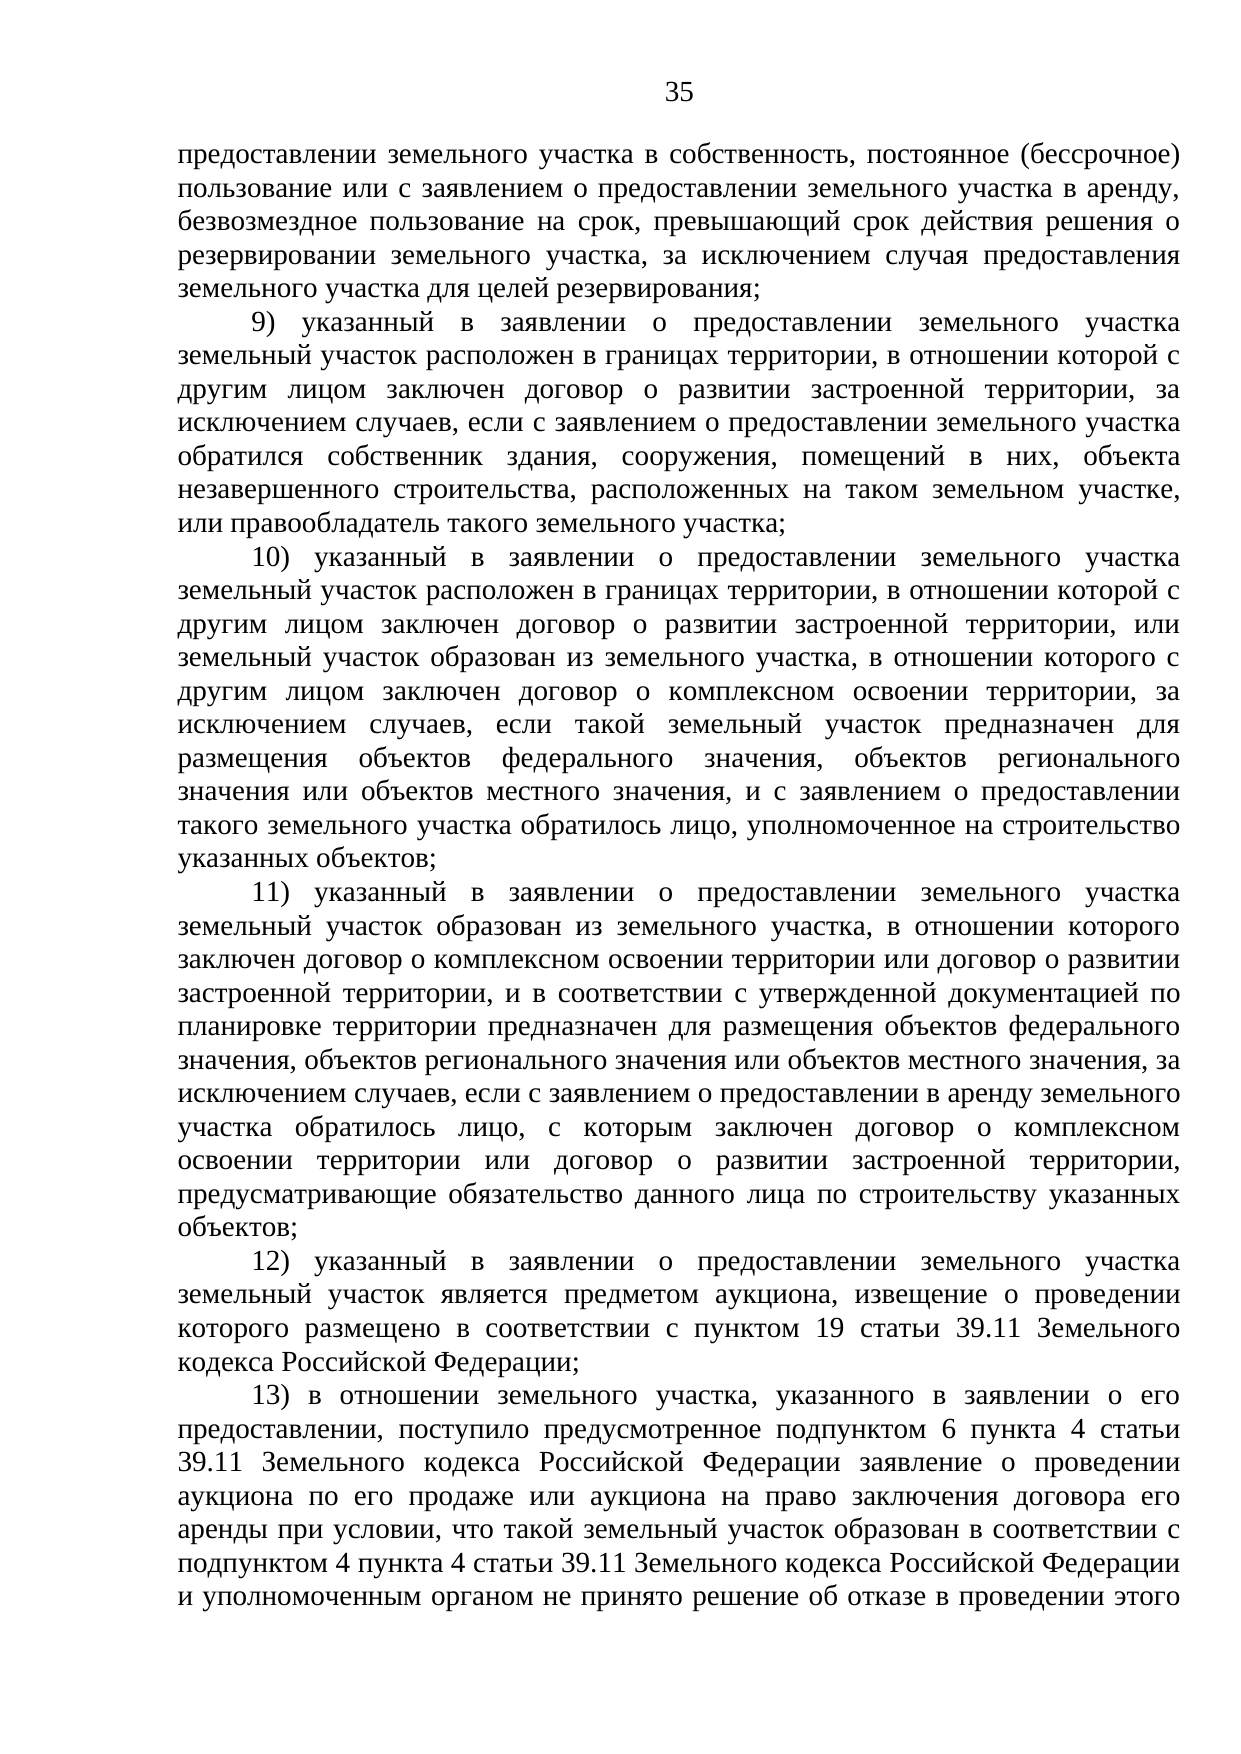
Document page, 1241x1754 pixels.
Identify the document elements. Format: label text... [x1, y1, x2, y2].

text 9) указанный в заявлении о предоставлении земельного участка земельный участок расположен в границах территории, в отношении которой с другим лицом заключен договор о развитии застроенной территории, за исключением случаев, если с заявлением о предоставлении земельного участка обратился собственник здания, сооружения, помещений в них, объекта незавершенного строительства, расположенных на таком земельном участке, или правообладатель такого земельного участка; [177, 304, 1181, 539]
text 11) указанный в заявлении о предоставлении земельного участка земельный участок образован из земельного участка, в отношении которого заключен договор о комплексном освоении территории или договор о развитии застроенной территории, и в соответствии с утвержденной документацией по планировке территории предназначен для размещения объектов федерального значения, объектов регионального значения или объектов местного значения, за исключением случаев, если с заявлением о предоставлении в аренду земельного участка обратилось лицо, с которым заключен договор о комплексном освоении территории или договор о развитии застроенной территории, предусматривающие обязательство данного лица по строительству указанных объектов; [177, 874, 1181, 1243]
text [177, 136, 1181, 304]
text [177, 1377, 1181, 1612]
text 12) указанный в заявлении о предоставлении земельного участка земельный участок является предметом аукциона, извещение о проведении которого размещено в соответствии с пунктом 19 статьи 39.11 Земельного кодекса Российской Федерации; [177, 1243, 1181, 1377]
text 10) указанный в заявлении о предоставлении земельного участка земельный участок расположен в границах территории, в отношении которой с другим лицом заключен договор о развитии застроенной территории, или земельный участок образован из земельного участка, в отношении которого с другим лицом заключен договор о комплексном освоении территории, за исключением случаев, если такой земельный участок предназначен для размещения объектов федерального значения, объектов регионального значения или объектов местного значения, и с заявлением о предоставлении такого земельного участка обратилось лицо, уполномоченное на строительство указанных объектов; [177, 539, 1181, 874]
